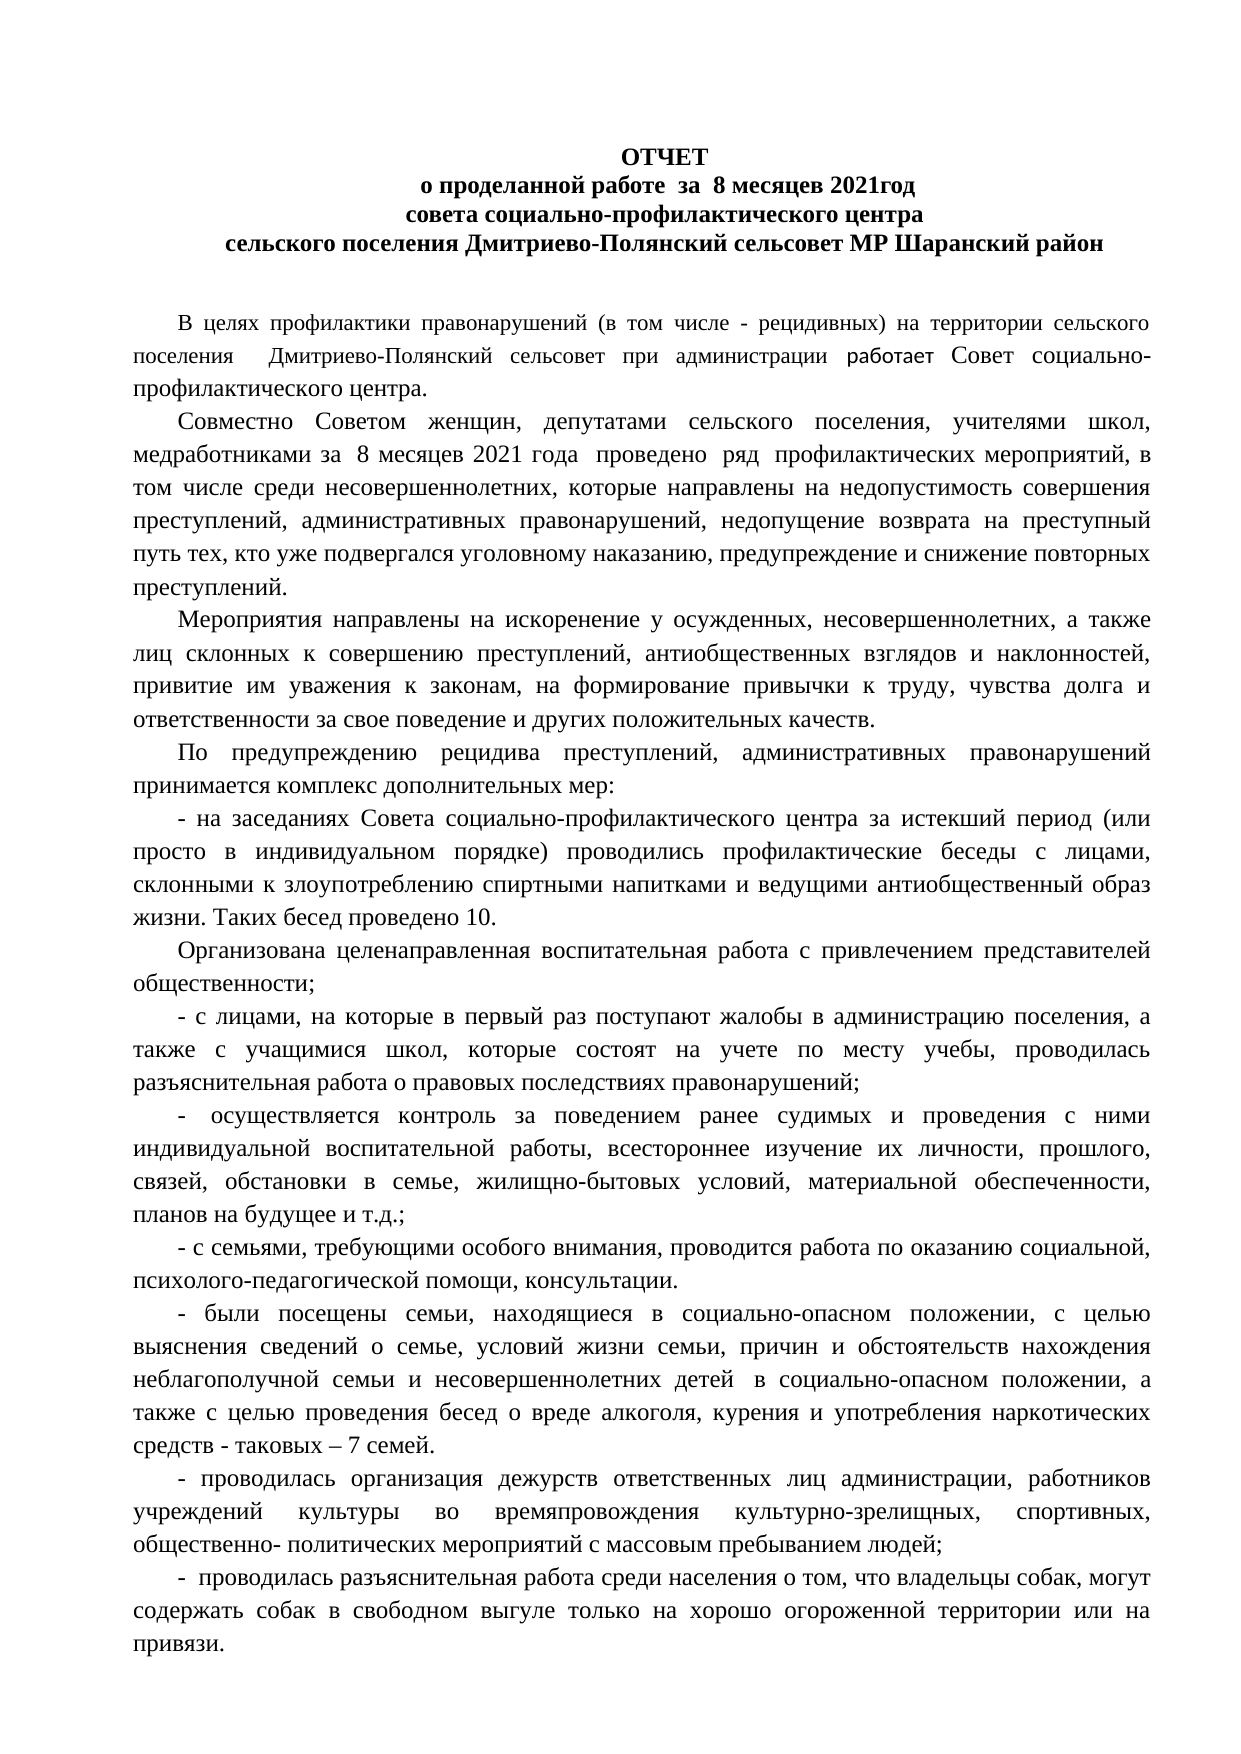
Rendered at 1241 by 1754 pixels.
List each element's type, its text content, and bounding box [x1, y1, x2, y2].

text ОТЧЕТ [133, 142, 1152, 171]
text - проводилась разъяснительная работа среди населения о том, что владельцы собак, могут содержать собак в свободном выгуле только на хорошо огороженной территории или на привязи. [133, 1562, 1152, 1657]
text Организована целенаправленная воспитательная работа с привлечением представителей общественности; [133, 935, 1152, 997]
list - на заседаниях Совета социально-профилактического центра за истекший период (или просто в индивидуальном порядке) проводились профилактические беседы с лицами, склонными к злоупотреблению спиртными напитками и ведущими антиобщественный образ жизни. Таких бесед проведено 10. [133, 803, 1152, 931]
text - проводилась организация дежурств ответственных лиц администрации, работников учреждений культуры во времяпровождения культурно-зрелищных, спортивных, общественно- политических мероприятий с массовым пребыванием людей; [133, 1463, 1152, 1558]
text - с семьями, требующими особого внимания, проводится работа по оказанию социальной, психолого-педагогической помощи, консультации. [133, 1232, 1152, 1294]
text По предупреждению рецидива преступлений, административных правонарушений принимается комплекс дополнительных мер: [133, 737, 1152, 798]
text сельского поселения Дмитриево-Полянский сельсовет МР Шаранский район [133, 228, 1152, 257]
text - были посещены семьи, находящиеся в социально-опасном положении, с целью выяснения сведений о семье, условий жизни семьи, причин и обстоятельств нахождения неблагополучной семьи и несовершеннолетних детей в социально-опасном положении, а также с целью проведения бесед о вреде алкоголя, курения и употребления наркотических средств - таковых – 7 семей. [133, 1298, 1152, 1459]
text о проделанной работе за 8 месяцев 2021год [133, 171, 1152, 199]
text - с лицами, на которые в первый раз поступают жалобы в администрацию поселения, а также с учащимися школ, которые состоят на учете по месту учебы, проводилась разъяснительная работа о правовых последствиях правонарушений; [133, 1001, 1152, 1096]
text - осуществляется контроль за поведением ранее судимых и проведения с ними индивидуальной воспитательной работы, всестороннее изучение их личности, прошлого, связей, обстановки в семье, жилищно-бытовых условий, материальной обеспеченности, планов на будущее и т.д.; [133, 1100, 1152, 1228]
text Совместно Советом женщин, депутатами сельского поселения, учителями школ, медработниками за 8 месяцев 2021 года проведено ряд профилактических мероприятий, в том числе среди несовершеннолетних, которые направлены на недопустимость совершения преступлений, административных правонарушений, недопущение возврата на преступный путь тех, кто уже подвергался уголовному наказанию, предупреждение и снижение повторных преступлений. [133, 406, 1152, 600]
text В целях профилактики правонарушений (в том числе - рецидивных) на территории сельского поселения Дмитриево-Полянский сельсовет при администрации работает Совет социально-профилактического центра. [133, 309, 1152, 402]
text совета социально-профилактического центра [133, 199, 1152, 228]
text Мероприятия направлены на искоренение у осужденных, несовершеннолетних, а также лиц склонных к совершению преступлений, антиобщественных взглядов и наклонностей, привитие им уважения к законам, на формирование привычки к труду, чувства долга и ответственности за свое поведение и других положительных качеств. [133, 604, 1152, 732]
